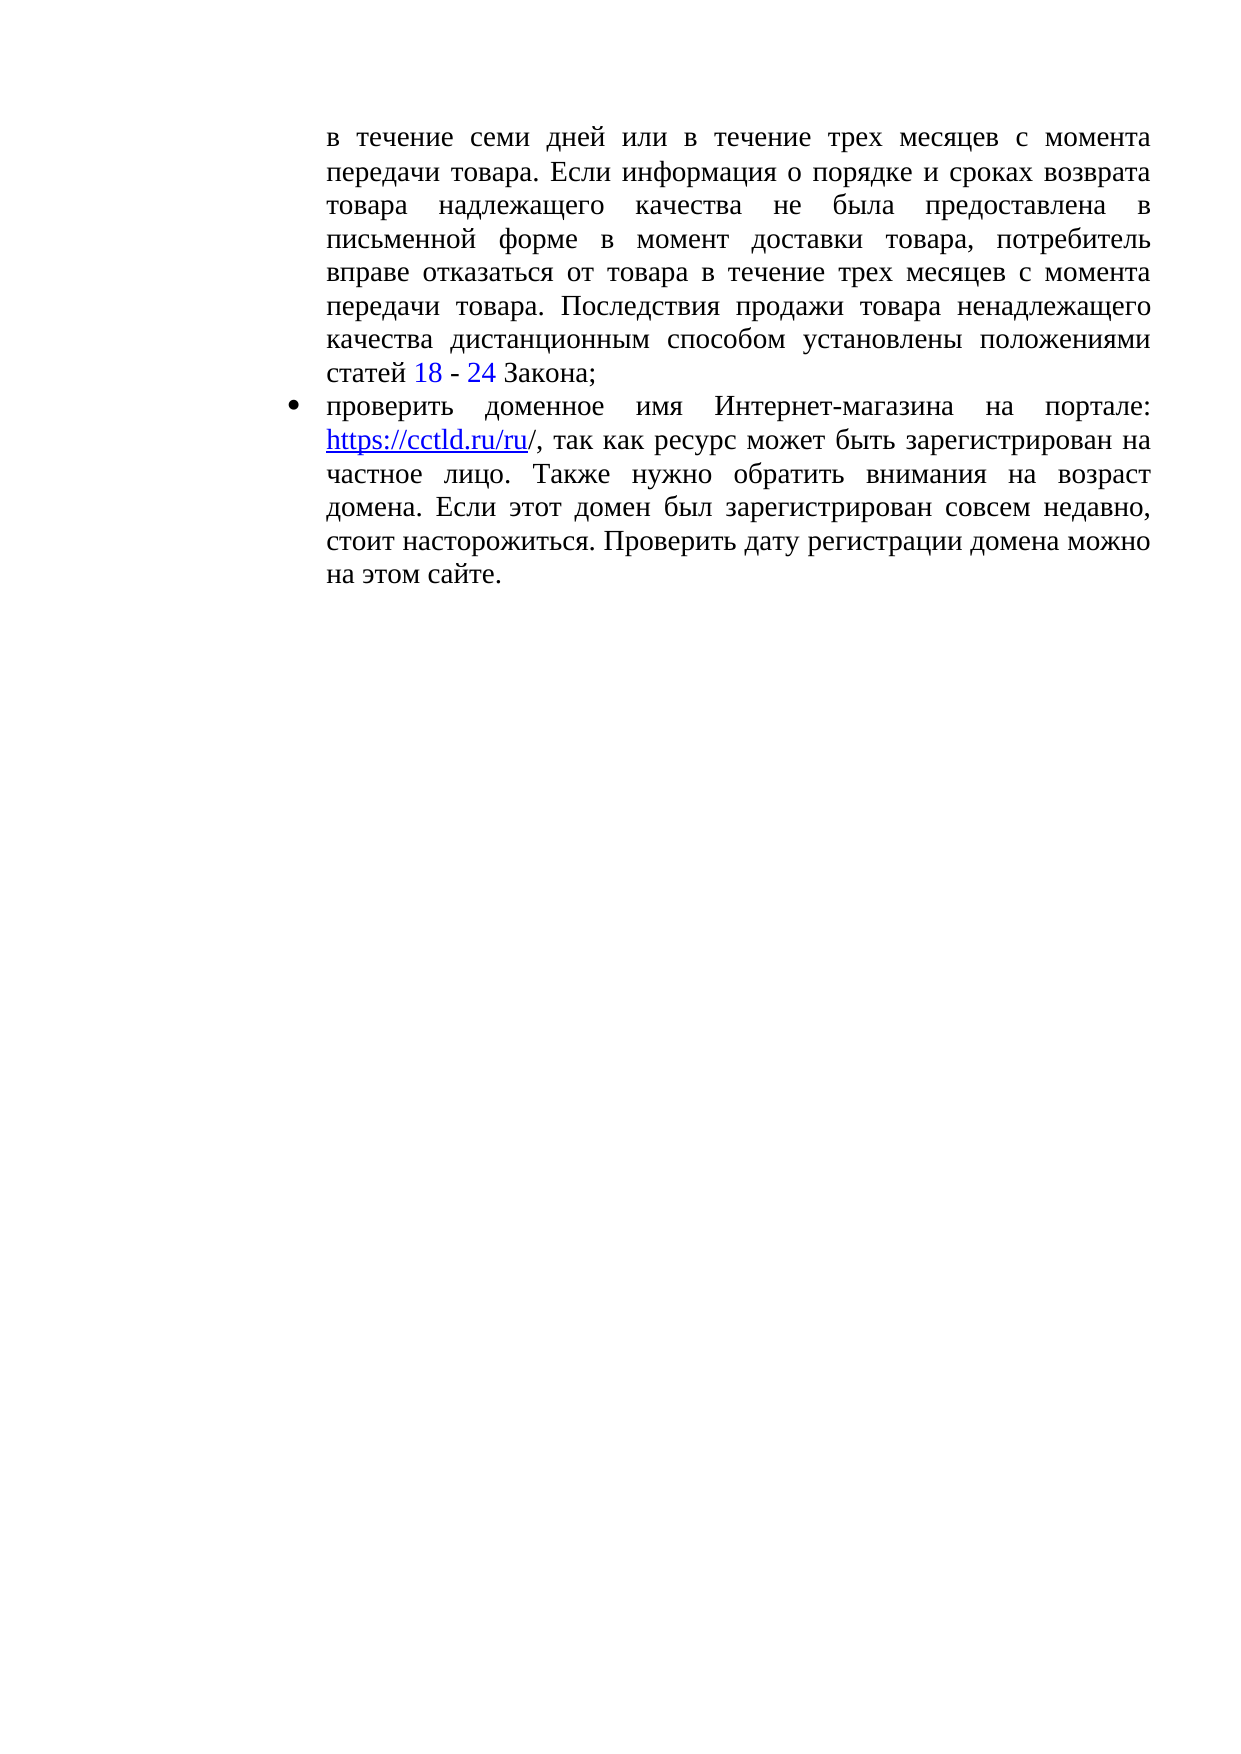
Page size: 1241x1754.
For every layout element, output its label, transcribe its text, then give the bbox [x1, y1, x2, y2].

list проверить доменное имя Интернет-магазина на портале: https://cctld.ru/ru/, так как ресурс может быть зарегистрирован на частное лицо. Также нужно обратить внимания на возраст домена. Если этот домен был зарегистрирован совсем недавно, стоит насторожиться. Проверить дату регистрации домена можно на этом сайте. [288, 388, 1152, 590]
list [288, 118, 1152, 388]
